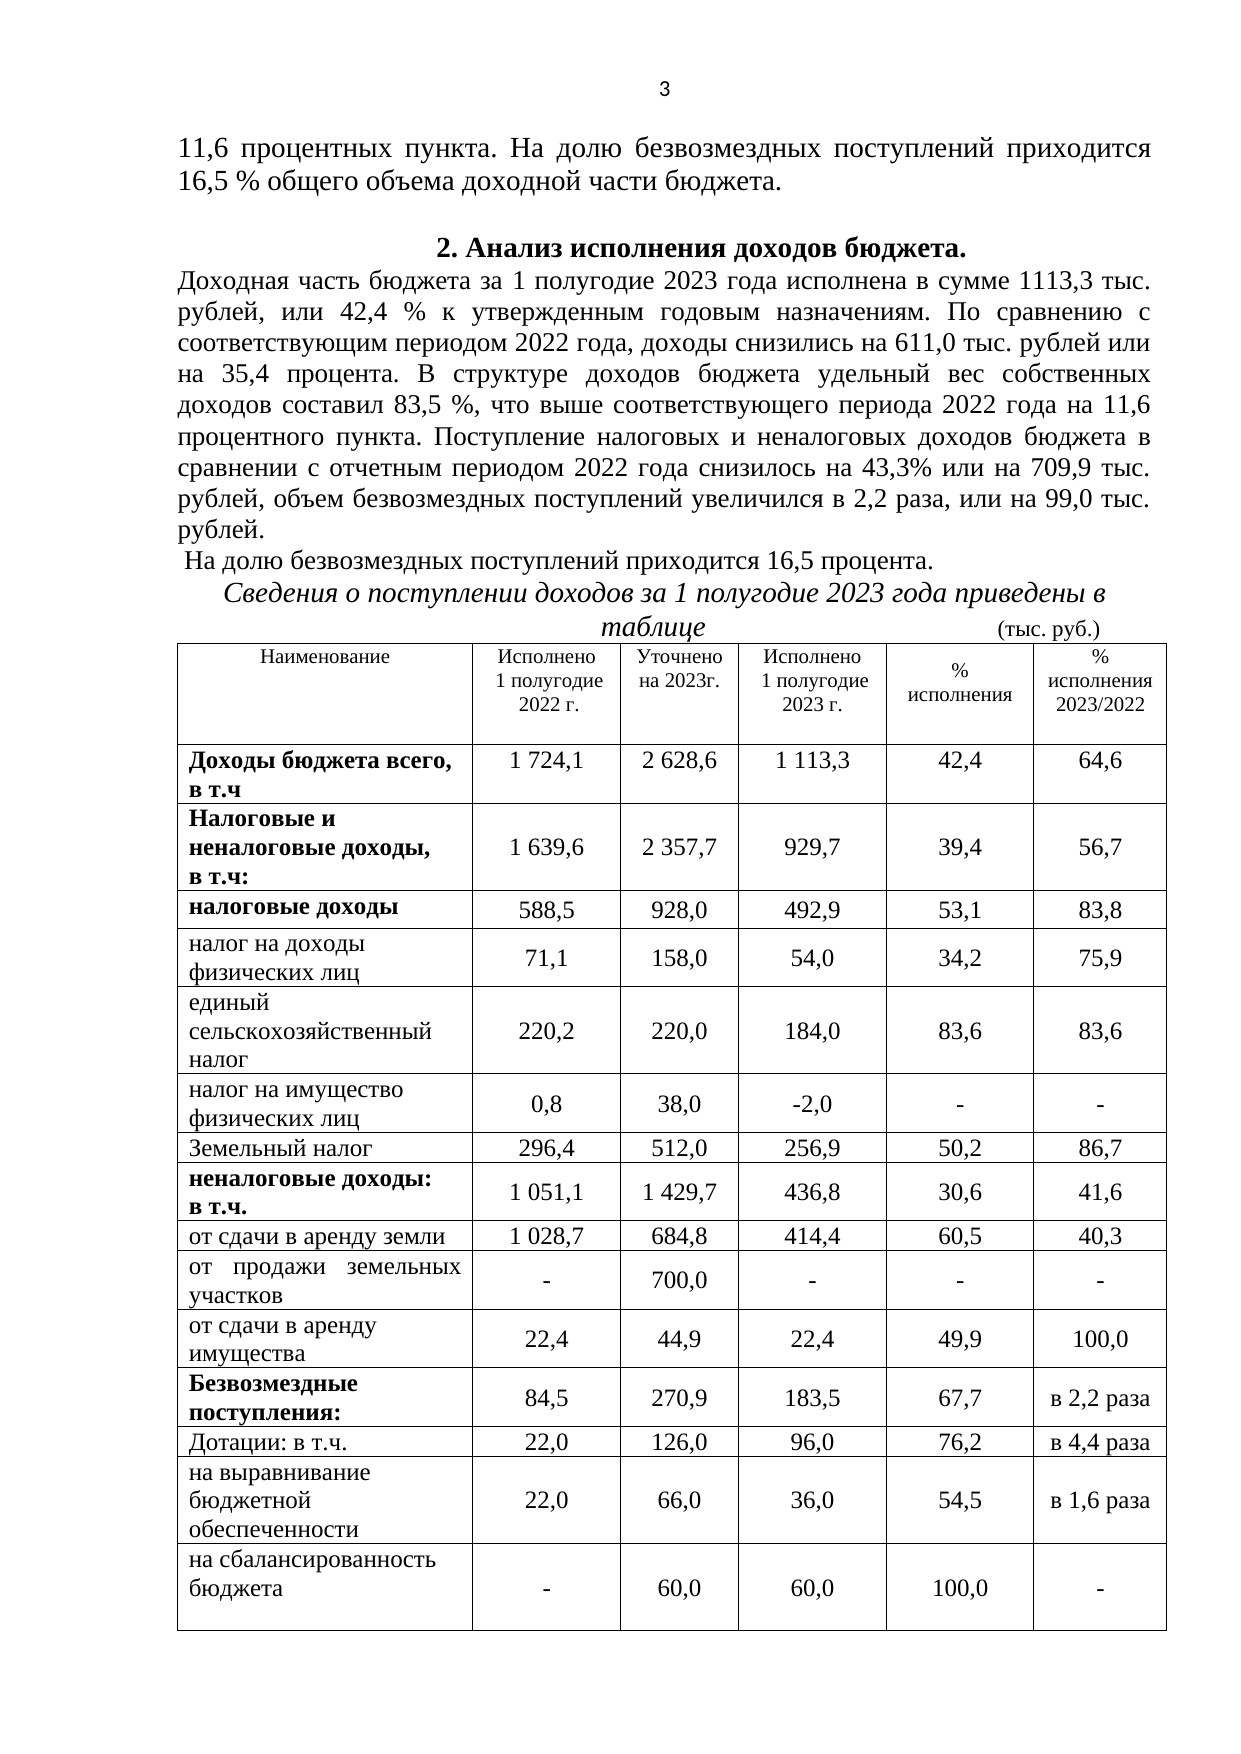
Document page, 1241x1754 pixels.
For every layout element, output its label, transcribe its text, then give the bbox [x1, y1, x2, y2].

table_cell 22,0 [473, 1457, 620, 1543]
table_cell 67,7 [887, 1368, 1033, 1426]
table_cell налоговые доходы [178, 891, 472, 927]
table_cell Земельный налог [178, 1133, 472, 1162]
table_cell 1 429,7 [621, 1163, 738, 1220]
table_cell 100,0 [1034, 1310, 1166, 1367]
table_header Уточнено на 2023г. [621, 644, 738, 744]
table_cell в 4,4 раза [1034, 1427, 1166, 1456]
table_cell 96,0 [739, 1427, 886, 1456]
table_cell 1 724,1 [473, 745, 620, 802]
table_header Наименование [178, 644, 472, 744]
table_cell 296,4 [473, 1133, 620, 1162]
table_cell 436,8 [739, 1163, 886, 1220]
table_cell 22,4 [473, 1310, 620, 1367]
table_cell 54,0 [739, 929, 886, 986]
table_cell налог на доходы физических лиц [178, 929, 472, 986]
table_cell от сдачи в аренду земли [178, 1221, 472, 1250]
table_cell 75,9 [1034, 929, 1166, 986]
table_cell - [473, 1251, 620, 1309]
table_cell 60,0 [621, 1544, 738, 1630]
table_cell Безвозмездные поступления: [178, 1368, 472, 1426]
table_header % исполнения [887, 644, 1033, 744]
table_cell единый сельскохозяйственный налог [178, 987, 472, 1073]
table_cell -2,0 [739, 1074, 886, 1132]
table_cell от продажи земельных участков [178, 1251, 472, 1309]
table_cell 1 113,3 [739, 745, 886, 802]
table_cell 56,7 [1034, 804, 1166, 890]
table_cell 40,3 [1034, 1221, 1166, 1250]
table_cell 49,9 [887, 1310, 1033, 1367]
table_cell 183,5 [739, 1368, 886, 1426]
table_cell 126,0 [621, 1427, 738, 1456]
table_cell 83,8 [1034, 891, 1166, 927]
table_cell 100,0 [887, 1544, 1033, 1630]
table_cell 30,6 [887, 1163, 1033, 1220]
table_cell 53,1 [887, 891, 1033, 927]
table_cell на сбалансированность бюджета [178, 1544, 472, 1630]
table_cell 42,4 [887, 745, 1033, 802]
table_cell 1 639,6 [473, 804, 620, 890]
table_cell 54,5 [887, 1457, 1033, 1543]
table_cell Налоговые и неналоговые доходы, в т.ч: [178, 804, 472, 890]
table_cell 2 357,7 [621, 804, 738, 890]
table_cell 1 051,1 [473, 1163, 620, 1220]
table_cell - [1034, 1251, 1166, 1309]
table_cell 158,0 [621, 929, 738, 986]
table_cell 684,8 [621, 1221, 738, 1250]
table_cell - [1034, 1544, 1166, 1630]
table_cell 256,9 [739, 1133, 886, 1162]
table_cell 71,1 [473, 929, 620, 986]
table_cell неналоговые доходы: в т.ч. [178, 1163, 472, 1220]
table_cell 64,6 [1034, 745, 1166, 802]
table_cell 38,0 [621, 1074, 738, 1132]
table_cell в 1,6 раза [1034, 1457, 1166, 1543]
table_cell в 2,2 раза [1034, 1368, 1166, 1426]
table_cell 76,2 [887, 1427, 1033, 1456]
table_cell - [473, 1544, 620, 1630]
text Сведения о поступлении доходов за 1 полугодие 2023 года приведены в [177, 576, 1152, 609]
table_header Исполнено 1 полугодие 2023 г. [739, 644, 886, 744]
table_cell 512,0 [621, 1133, 738, 1162]
text Доходная часть бюджета за 1 полугодие 2023 года исполнена в сумме 1113,3 тыс. рублей, или 42,4 % к утвержденным годовым назначениям. По сравнению с соответствующим периодом 2022 года, доходы снизились на 611,0 тыс. рублей или на 35,4 процента. В структуре доходов бюджета удельный вес собственных доходов составил 83,5 %, что выше соответствующего периода 2022 года на 11,6 процентного пункта. Поступление налоговых и неналоговых доходов бюджета в сравнении с отчетным периодом 2022 года снизилось на 43,3% или на 709,9 тыс. рублей, объем безвозмездных поступлений увеличился в 2,2 раза, или на 99,0 тыс. рублей. [177, 264, 1152, 544]
table_cell 83,6 [887, 987, 1033, 1073]
table_cell от сдачи в аренду имущества [178, 1310, 472, 1367]
text На долю безвозмездных поступлений приходится 16,5 процента. [177, 544, 1152, 576]
table_cell 220,2 [473, 987, 620, 1073]
table_cell Дотации: в т.ч. [178, 1427, 472, 1456]
table_cell - [887, 1251, 1033, 1309]
table_cell 588,5 [473, 891, 620, 927]
table_cell 41,6 [1034, 1163, 1166, 1220]
table_cell - [739, 1251, 886, 1309]
table_cell 928,0 [621, 891, 738, 927]
table_cell 84,5 [473, 1368, 620, 1426]
table_cell 22,4 [739, 1310, 886, 1367]
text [177, 130, 1152, 197]
table_cell 220,0 [621, 987, 738, 1073]
table_cell 60,0 [739, 1544, 886, 1630]
table_cell 60,5 [887, 1221, 1033, 1250]
table_cell 184,0 [739, 987, 886, 1073]
text таблице (тыс. руб.) [177, 609, 1152, 643]
table_header % исполнения 2023/2022 [1034, 644, 1166, 744]
table_cell 39,4 [887, 804, 1033, 890]
table_cell 0,8 [473, 1074, 620, 1132]
table_cell 929,7 [739, 804, 886, 890]
table_cell 36,0 [739, 1457, 886, 1543]
table_cell на выравнивание бюджетной обеспеченности [178, 1457, 472, 1543]
table_cell 50,2 [887, 1133, 1033, 1162]
table_cell 34,2 [887, 929, 1033, 986]
table_cell 86,7 [1034, 1133, 1166, 1162]
table_cell 44,9 [621, 1310, 738, 1367]
table_cell 22,0 [473, 1427, 620, 1456]
table_cell налог на имущество физических лиц [178, 1074, 472, 1132]
table_cell - [1034, 1074, 1166, 1132]
table_cell 414,4 [739, 1221, 886, 1250]
table_cell 83,6 [1034, 987, 1166, 1073]
table_cell 2 628,6 [621, 745, 738, 802]
table_cell Доходы бюджета всего, в т.ч [178, 745, 472, 802]
table_cell - [887, 1074, 1033, 1132]
table_header Исполнено 1 полугодие 2022 г. [473, 644, 620, 744]
table_cell 66,0 [621, 1457, 738, 1543]
table_cell 492,9 [739, 891, 886, 927]
table_cell 1 028,7 [473, 1221, 620, 1250]
table_cell 700,0 [621, 1251, 738, 1309]
text 2. Анализ исполнения доходов бюджета. [177, 231, 1152, 264]
table_cell 270,9 [621, 1368, 738, 1426]
